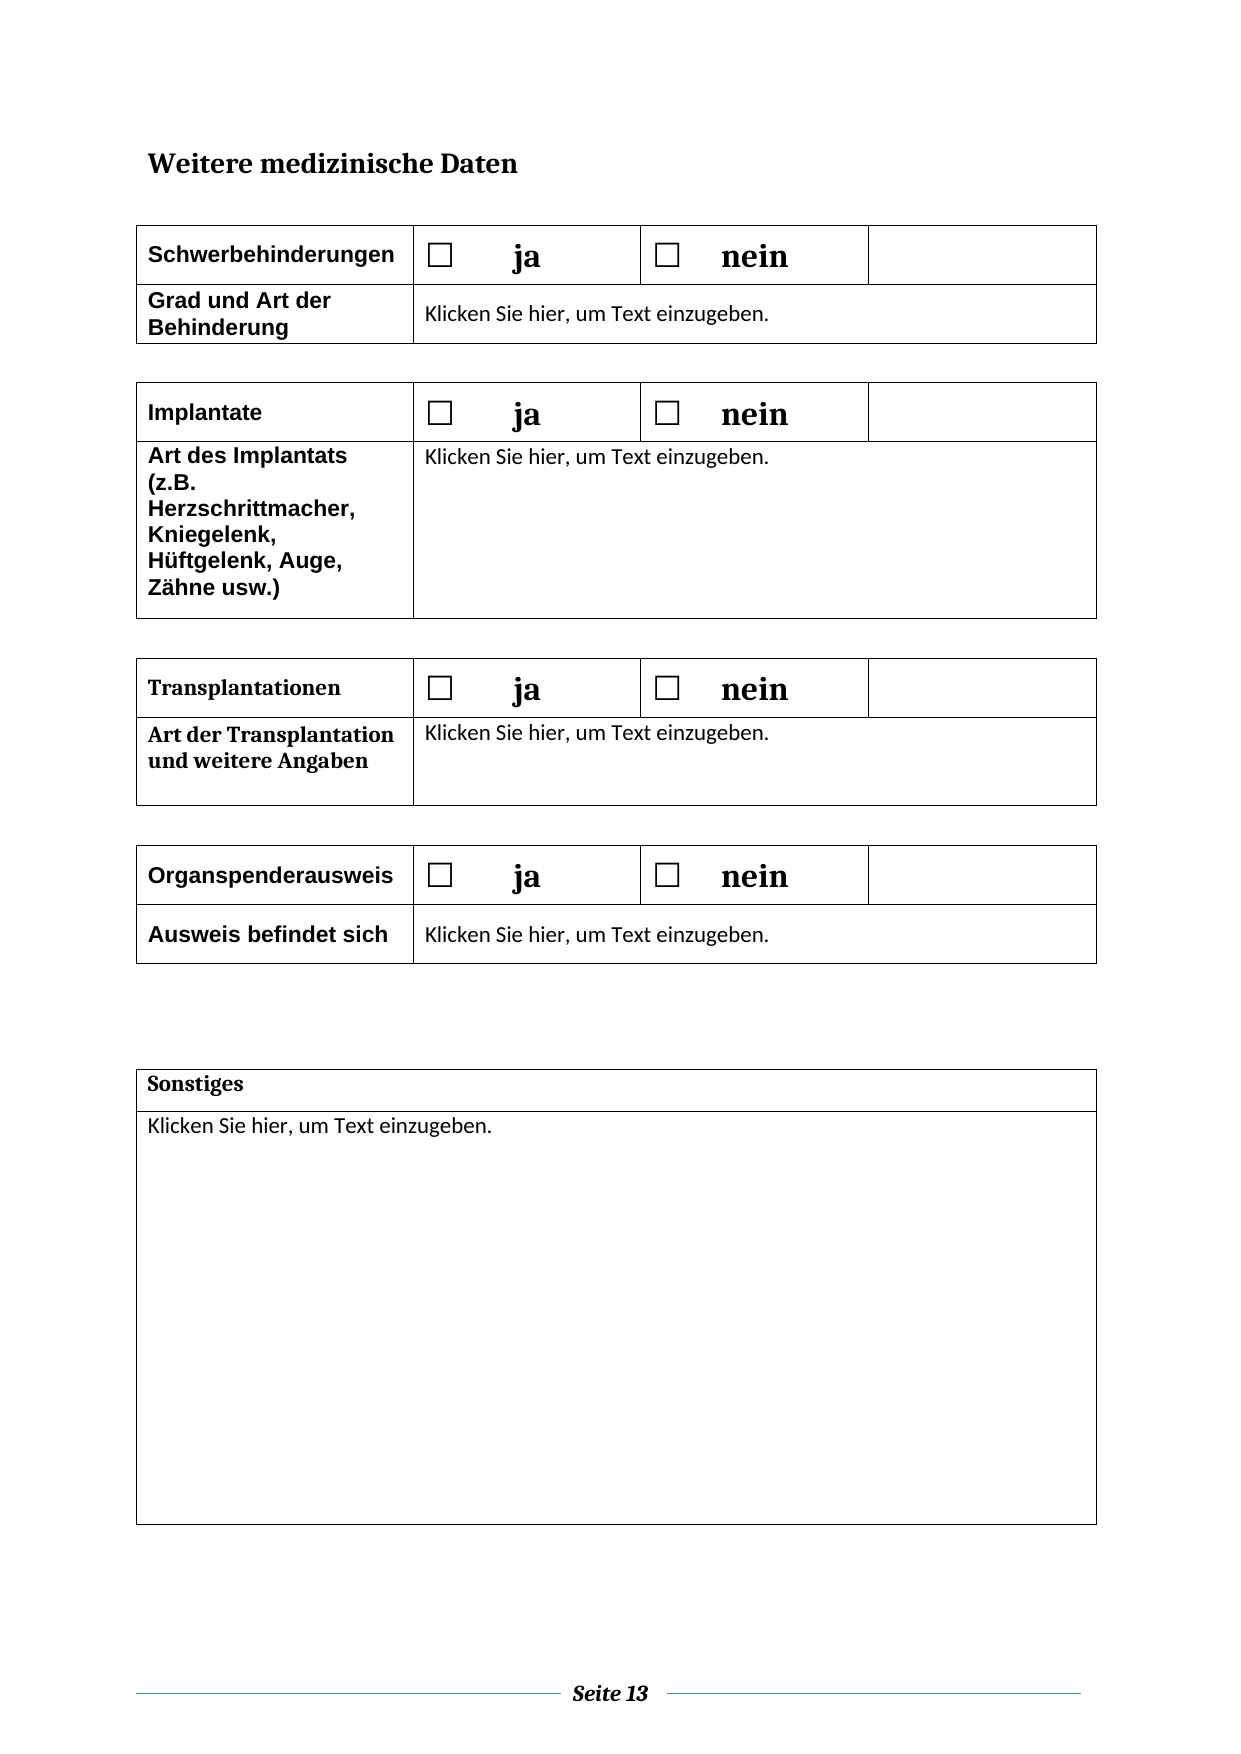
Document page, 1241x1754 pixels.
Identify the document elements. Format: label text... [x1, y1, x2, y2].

table_header ja [414, 846, 640, 904]
table_header nein [641, 659, 868, 717]
table_cell Grad und Art der Behinderung [137, 285, 413, 343]
table_header [869, 383, 1096, 441]
table_header ja [414, 383, 640, 441]
table_header Schwerbehinderungen [137, 226, 413, 283]
table_header nein [641, 846, 868, 904]
table_header ja [414, 659, 640, 717]
table_header nein [641, 383, 868, 441]
table_header Sonstiges [137, 1070, 1096, 1111]
table_header [869, 659, 1096, 717]
table_cell Ausweis befindet sich [137, 905, 413, 963]
table_header [869, 846, 1096, 904]
table_header [869, 226, 1096, 283]
table_header Implantate [137, 383, 413, 441]
table_header ja [414, 226, 640, 283]
table_header Transplantationen [137, 659, 413, 717]
table_cell Art der Transplantation und weitere Angaben [137, 718, 413, 805]
table_header nein [641, 226, 868, 283]
table_cell Art des Implantats (z.B. Herzschrittmacher, Kniegelenk, Hüftgelenk, Auge, Zähne usw.) [137, 442, 413, 618]
subtitle Weitere medizinische Daten [148, 148, 1093, 181]
table_header Organspenderausweis [137, 846, 413, 904]
